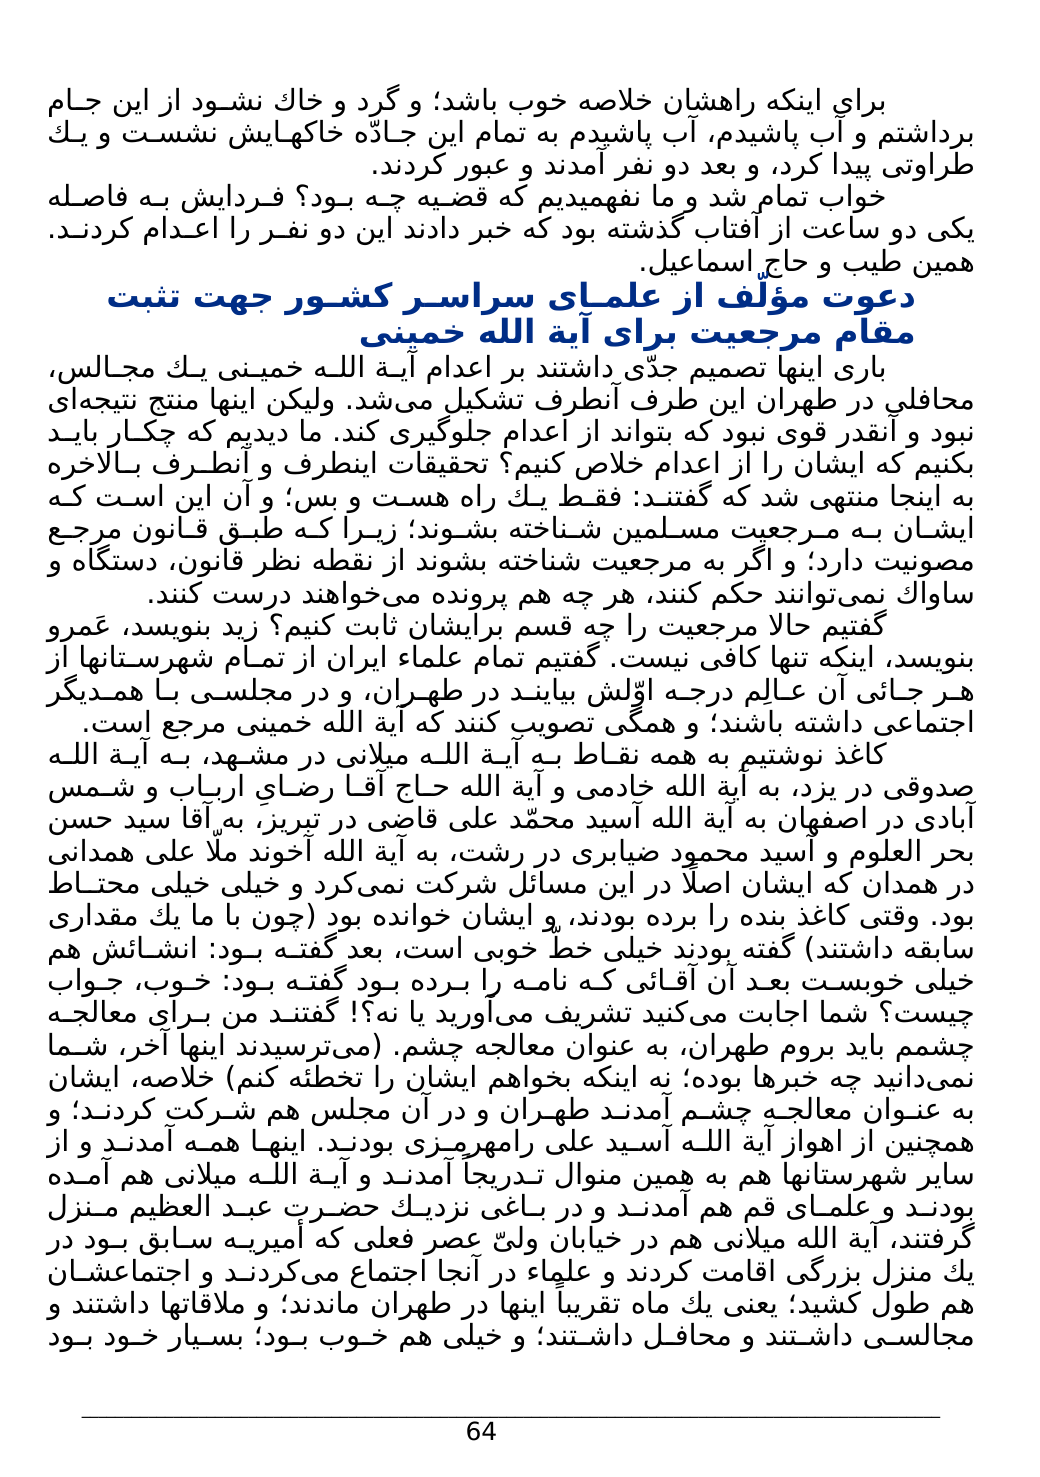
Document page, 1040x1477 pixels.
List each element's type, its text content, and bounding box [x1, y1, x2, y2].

text گفتیم حالا مرجعیت را چه قسم برایشان ثابت كنیم؟ زید بنویسد، عَمرو بنویسد، اینكه تنها كافى نیست. گفتیم تمام علماء ایران از تمام شهرستانها از هر جائى آن عالِم درجه اوّلش بیایند در طهران، و در مجلسى با همدیگر اجتماعى داشته باشند؛ و همگى تصویب كنند كه آیة الله خمینى مرجع است. [47, 610, 975, 739]
text بارى اینها تصمیم جدّى داشتند بر اعدام آیة الله خمینى یك مجالس، محافلى در طهران این طرف آنطرف تشكیل مى‌شد. ولیكن اینها منتج نتیجه‌اى نبود و آنقدر قوى نبود كه بتواند از اعدام جلوگیرى كند. ما دیدیم كه چكار باید بكنیم كه ایشان را از اعدام خلاص كنیم؟ تحقیقات اینطرف و آنطرف بالاخره به اینجا منتهى شد كه گفتند: فقط یك راه هست و بس؛ و آن این است كه ایشان به مرجعیت مسلمین شناخته بشوند؛ زیرا كه طبق قانون مرجع مصونیت دارد؛ و اگر به مرجعیت شناخته بشوند از نقطه نظر قانون، دستگاه و ساواك نمى‌توانند حكم كنند، هر چه هم پرونده مى‌خواهند درست كنند. [47, 352, 975, 610]
text براى اینكه راهشان خلاصه خوب باشد؛ و گرد و خاك نشود از این جام برداشتم و آب پاشیدم، آب پاشیدم به تمام این جادّه خاكهایش نشست و یك طراوتى پیدا كرد، و بعد دو نفر آمدند و عبور كردند. [47, 84, 975, 181]
subtitle دعوت مؤلّف از علماى سراسر كشور جهت تثبت مقام مرجعیت براى آیة الله خمینى‌ [106, 278, 916, 352]
text خواب تمام شد و ما نفهمیدیم كه قضیه چه بود؟ فردایش به فاصله یكى دو ساعت از آفتاب گذشته بود كه خبر دادند این دو نفر را اعدام كردند. همین طیب و حاج اسماعیل. [47, 181, 975, 278]
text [47, 739, 975, 1352]
